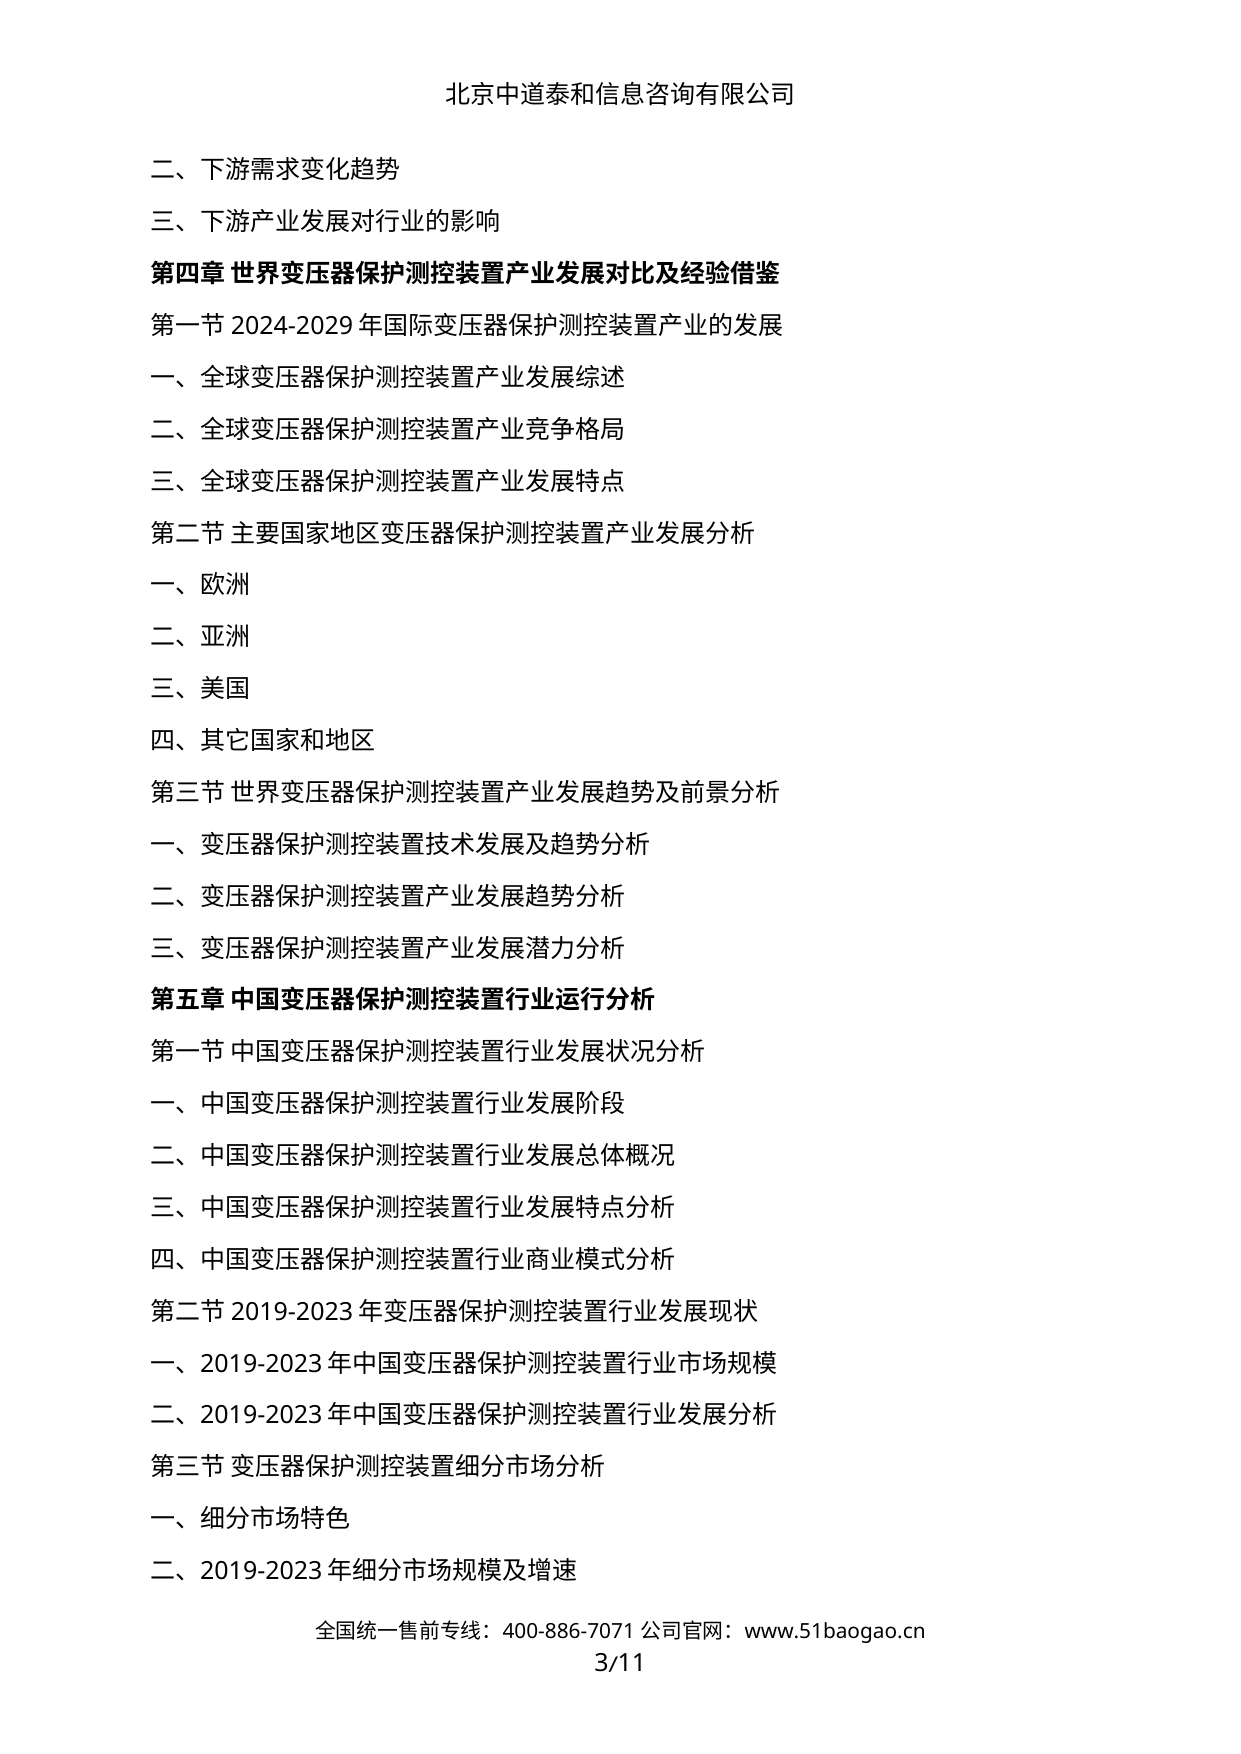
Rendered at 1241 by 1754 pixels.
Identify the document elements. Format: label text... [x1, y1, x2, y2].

text 三、变压器保护测控装置产业发展潜力分析 [150, 928, 1090, 964]
text 一、中国变压器保护测控装置行业发展阶段 [150, 1084, 1090, 1120]
text 二、变压器保护测控装置产业发展趋势分析 [150, 876, 1090, 912]
text 第二节 主要国家地区变压器保护测控装置产业发展分析 [150, 513, 1090, 549]
text 第一节 2024-2029年国际变压器保护测控装置产业的发展 [150, 306, 1090, 342]
text 四、其它国家和地区 [150, 721, 1090, 757]
text 二、中国变压器保护测控装置行业发展总体概况 [150, 1136, 1090, 1172]
text 一、细分市场特色 [150, 1499, 1090, 1535]
text 二、亚洲 [150, 617, 1090, 653]
text 三、中国变压器保护测控装置行业发展特点分析 [150, 1187, 1090, 1224]
text 二、2019-2023年中国变压器保护测控装置行业发展分析 [150, 1395, 1090, 1431]
text 二、2019-2023年细分市场规模及增速 [150, 1551, 1090, 1587]
text 二、下游需求变化趋势 [150, 150, 1090, 186]
text 第三节 变压器保护测控装置细分市场分析 [150, 1447, 1090, 1483]
text 第四章 世界变压器保护测控装置产业发展对比及经验借鉴 [150, 254, 1090, 290]
text 一、全球变压器保护测控装置产业发展综述 [150, 357, 1090, 394]
text 第五章 中国变压器保护测控装置行业运行分析 [150, 980, 1090, 1016]
text 三、美国 [150, 669, 1090, 705]
text 四、中国变压器保护测控装置行业商业模式分析 [150, 1239, 1090, 1276]
text 一、欧洲 [150, 565, 1090, 601]
text 第一节 中国变压器保护测控装置行业发展状况分析 [150, 1032, 1090, 1068]
text 三、全球变压器保护测控装置产业发展特点 [150, 461, 1090, 497]
text 一、变压器保护测控装置技术发展及趋势分析 [150, 824, 1090, 861]
text 第三节 世界变压器保护测控装置产业发展趋势及前景分析 [150, 772, 1090, 809]
text 二、全球变压器保护测控装置产业竞争格局 [150, 409, 1090, 446]
text 三、下游产业发展对行业的影响 [150, 202, 1090, 238]
text 一、2019-2023年中国变压器保护测控装置行业市场规模 [150, 1343, 1090, 1379]
text 第二节 2019-2023年变压器保护测控装置行业发展现状 [150, 1291, 1090, 1327]
